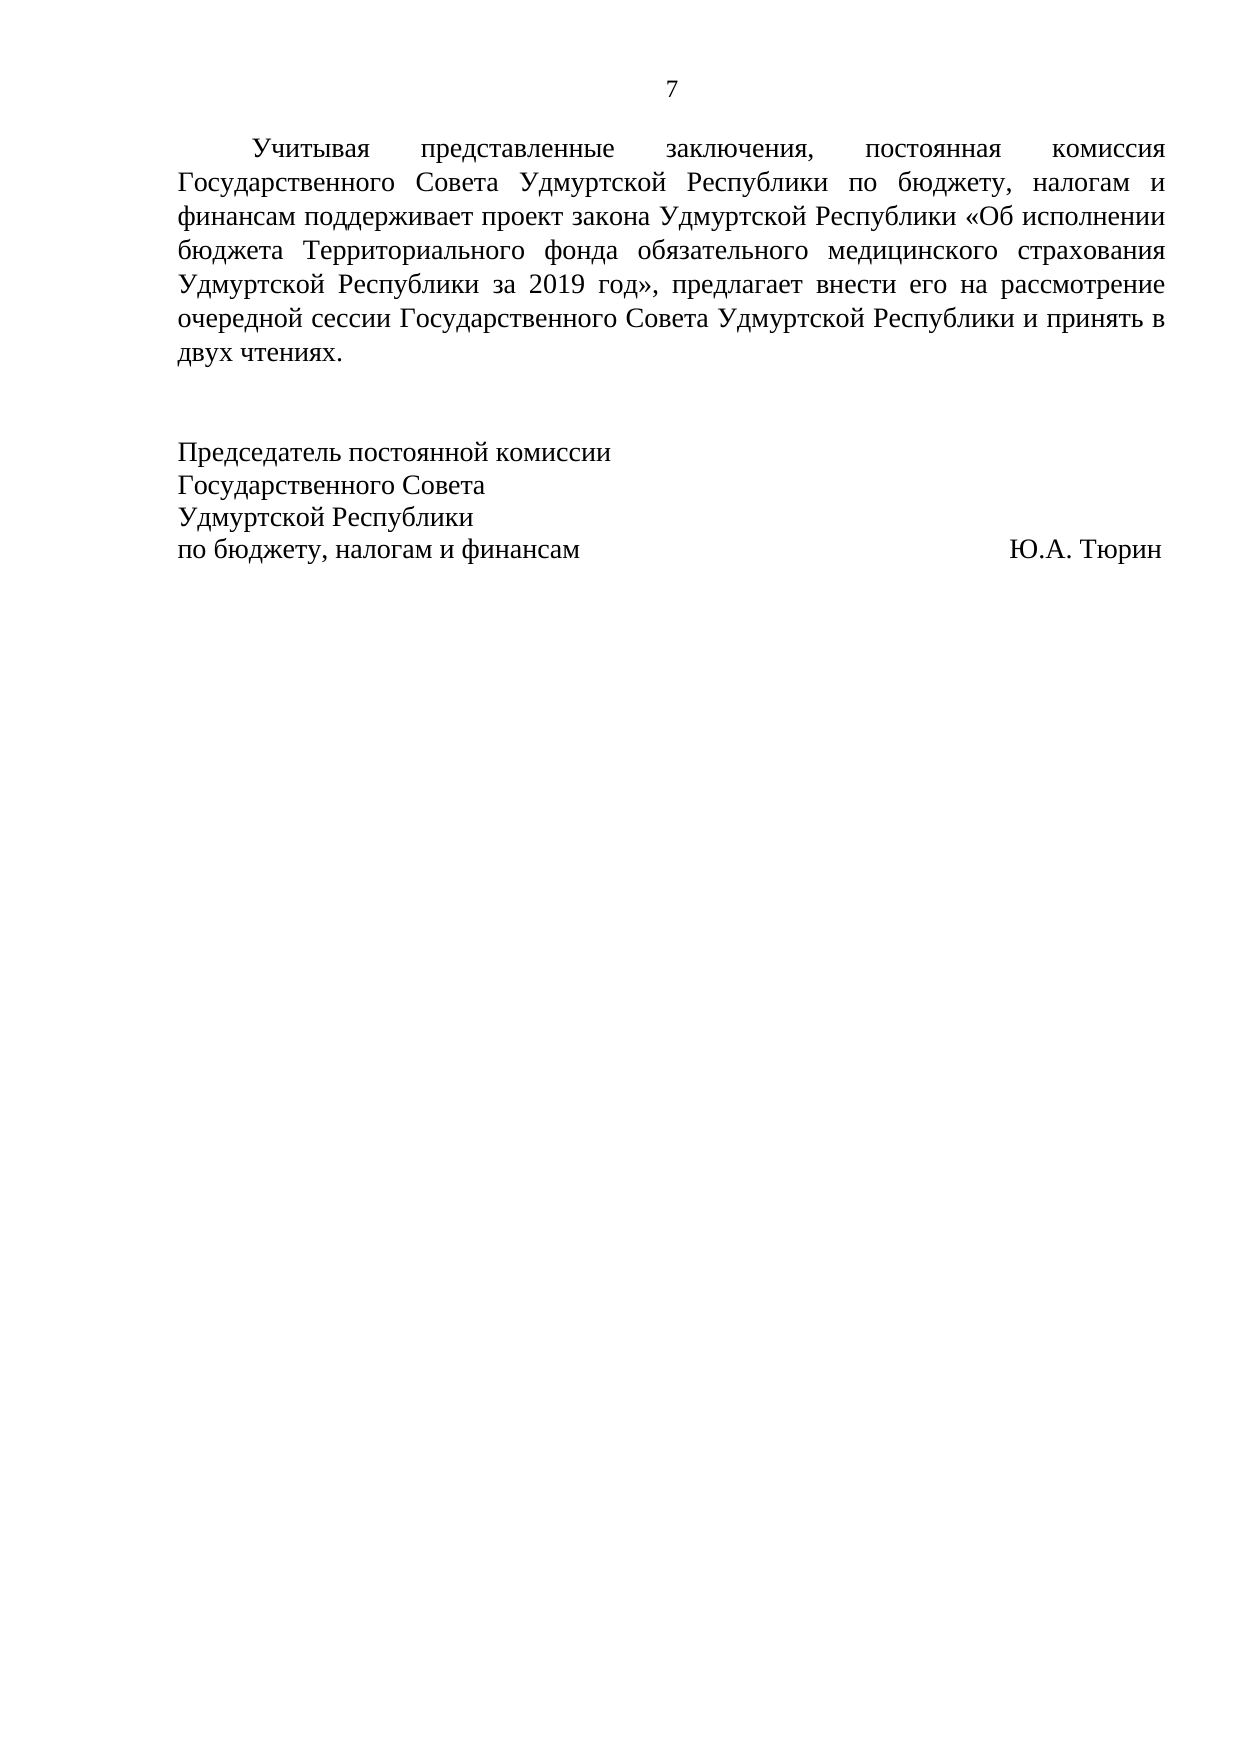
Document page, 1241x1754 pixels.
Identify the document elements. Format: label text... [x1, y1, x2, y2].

text по бюджету, налогам и финансам Ю.А. Тюрин [177, 532, 1167, 565]
text Председатель постоянной комиссии [177, 435, 1167, 468]
text Удмуртской Республики [177, 500, 1167, 532]
text Государственного Совета [177, 468, 1167, 500]
text Учитывая представленные заключения, постоянная комиссия Государственного Совета Удмуртской Республики по бюджету, налогам и финансам поддерживает проект закона Удмуртской Республики «Об исполнении бюджета Территориального фонда обязательного медицинского страхования Удмуртской Республики за 2019 год», предлагает внести его на рассмотрение очередной сессии Государственного Совета Удмуртской Республики и принять в двух чтениях. [177, 131, 1167, 367]
